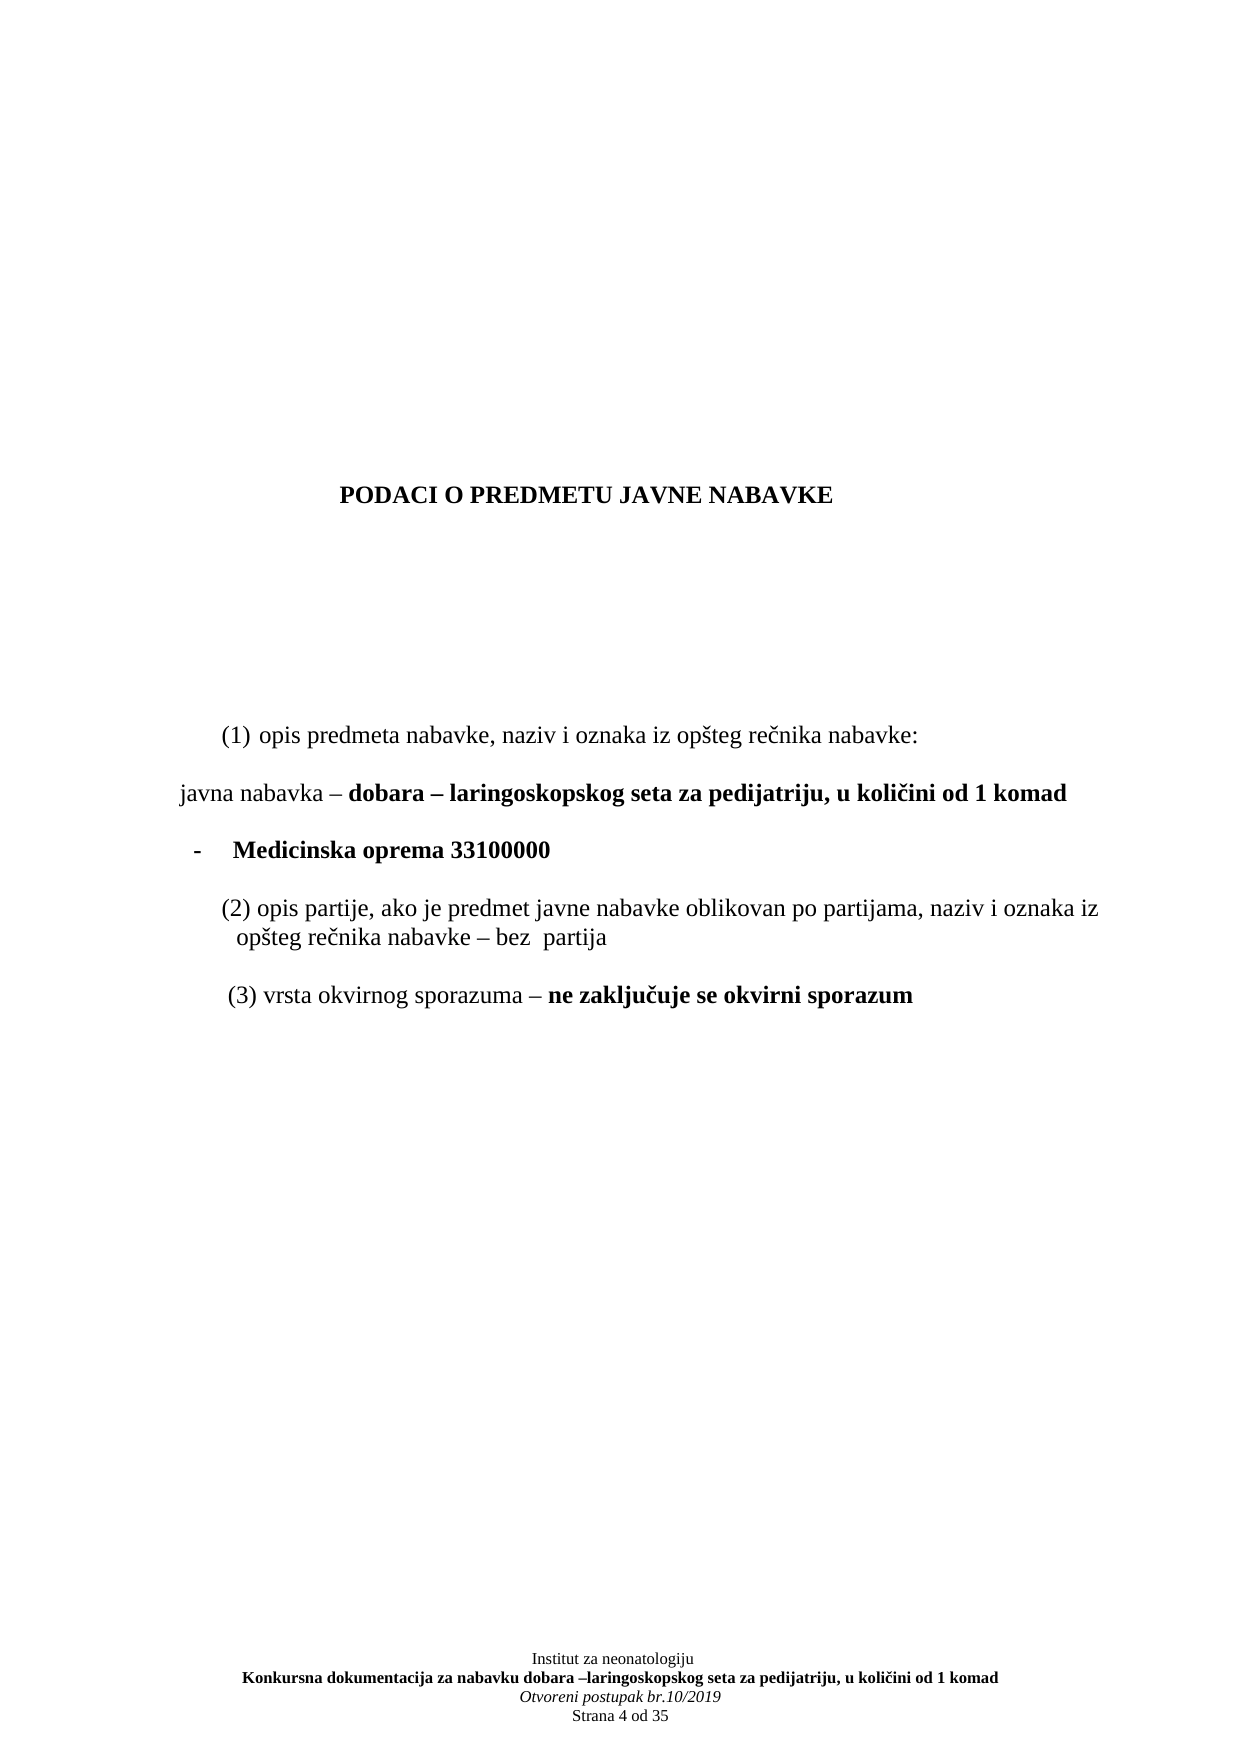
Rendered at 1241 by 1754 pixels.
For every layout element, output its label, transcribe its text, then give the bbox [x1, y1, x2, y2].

text PODACI O PREDMETU JAVNE NABAVKE [266, 481, 1122, 509]
list opis predmeta nabavke, naziv i oznaka iz opšteg rečnika nabavke: [221, 720, 1122, 748]
text (2) opis partije, ako je predmet javne nabavke oblikovan po partijama, naziv i oznaka iz opšteg rečnika nabavke – bez partija [221, 893, 1122, 951]
subtitle javna nabavka – dobara – laringoskopskog seta za pedijatriju, u količini od 1 komad [118, 778, 1122, 806]
text (3) vrsta okvirnog sporazuma – ne zaključuje se okvirni sporazum [146, 980, 1122, 1008]
subtitle - Medicinska oprema 33100000 [156, 835, 1122, 864]
